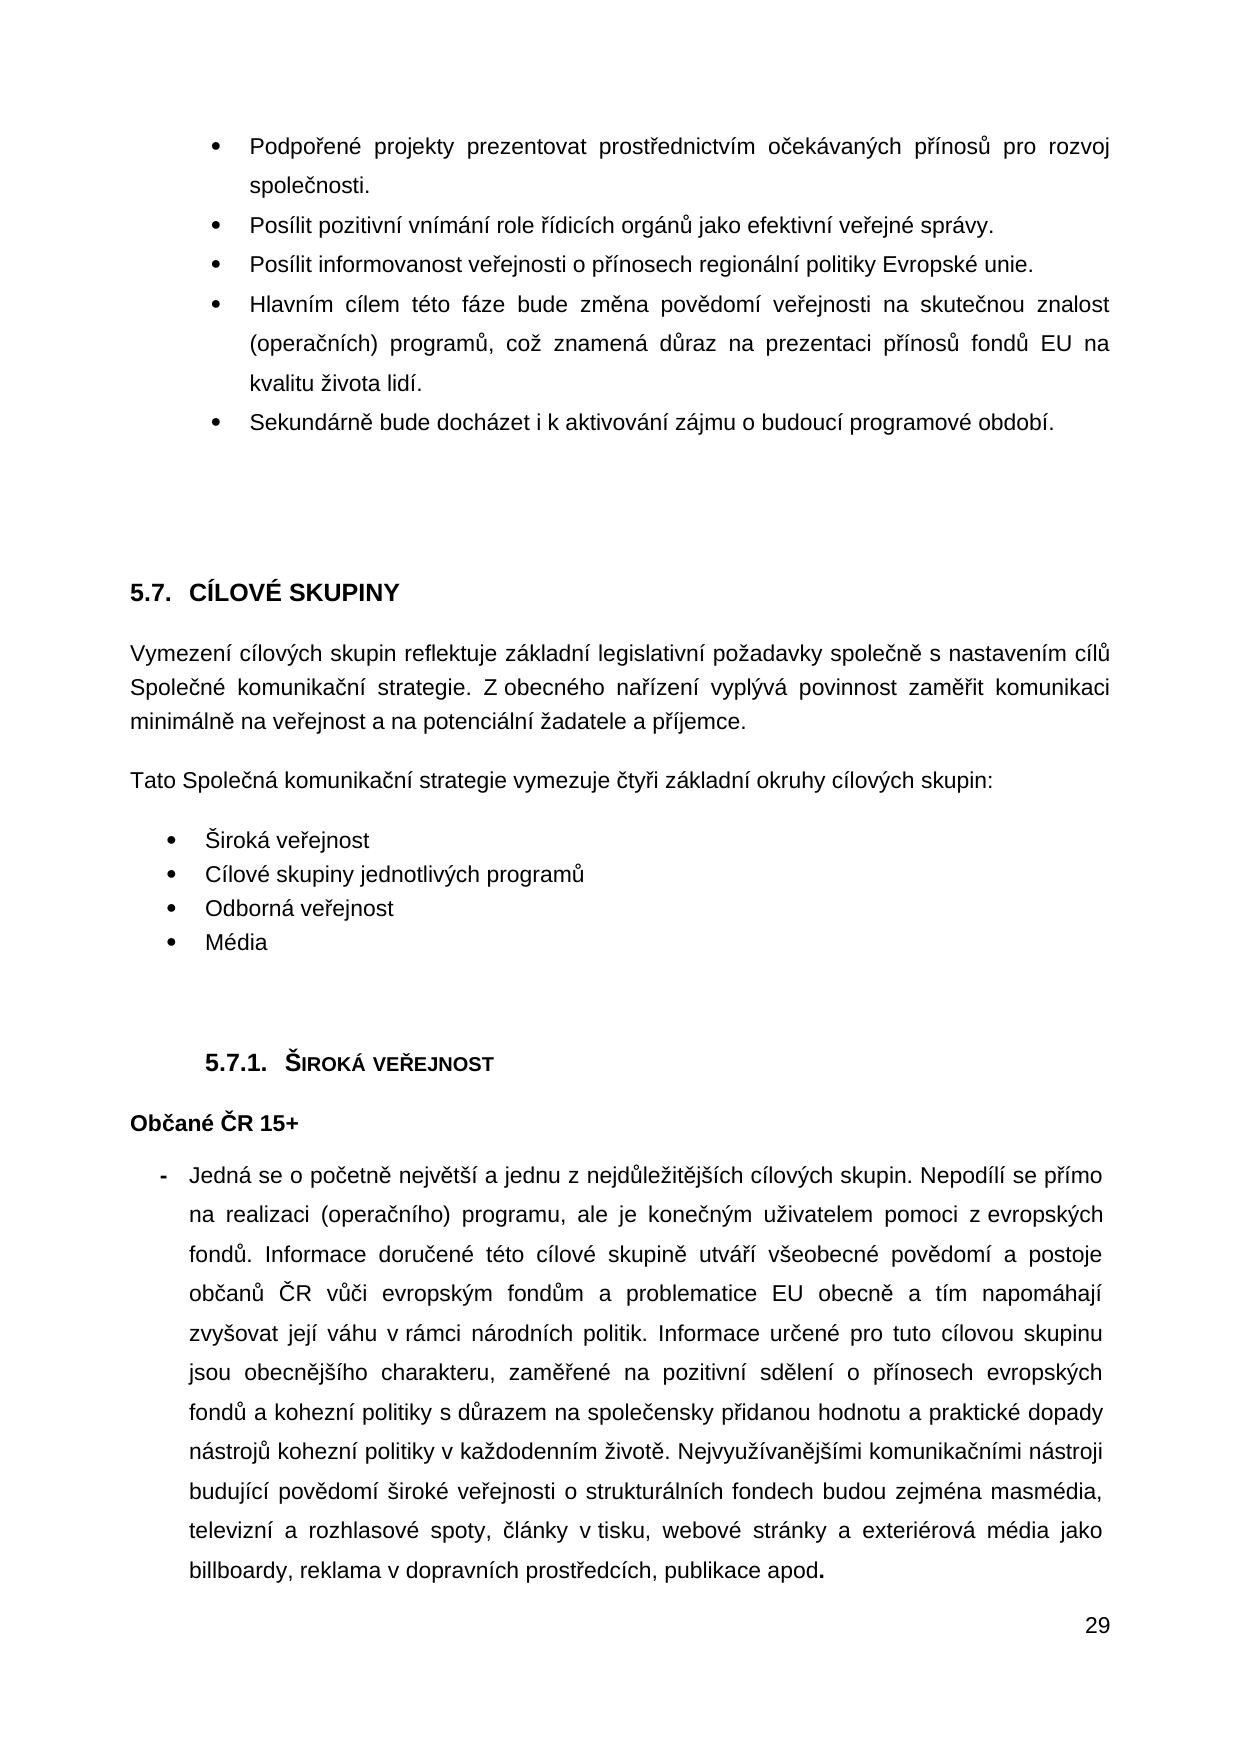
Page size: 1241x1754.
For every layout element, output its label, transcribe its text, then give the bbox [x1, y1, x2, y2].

subtitle Široká veřejnost [205, 1047, 1110, 1076]
list Posílit informovanost veřejnosti o přínosech regionální politiky Evropské unie. [212, 251, 1110, 278]
list Cílové skupiny jednotlivých programů [167, 861, 1110, 887]
list Jedná se o početně největší a jednu z nejdůležitějších cílových skupin. Nepodílí se přímo na realizaci (operačního) programu, ale je konečným uživatelem pomoci z evropských fondů. Informace doručené této cílové skupině utváří všeobecné povědomí a postoje občanů ČR vůči evropským fondům a problematice EU obecně a tím napomáhají zvyšovat její váhu v rámci národních politik. Informace určené pro tuto cílovou skupinu jsou obecnějšího charakteru, zaměřené na pozitivní sdělení o přínosech evropských fondů a kohezní politiky s důrazem na společensky přidanou hodnotu a praktické dopady nástrojů kohezní politiky v každodenním životě. Nejvyužívanějšími komunikačními nástroji budující povědomí široké veřejnosti o strukturálních fondech budou zejména masmédia, televizní a rozhlasové spoty, články v tisku, webové stránky a exteriérová média jako billboardy, reklama v dopravních prostředcích, publikace apod. [159, 1162, 1103, 1583]
list Posílit pozitivní vnímání role řídicích orgánů jako efektivní veřejné správy. [212, 212, 1110, 238]
list Sekundárně bude docházet i k aktivování zájmu o budoucí programové období. [212, 409, 1110, 436]
list Široká veřejnost [167, 827, 1110, 853]
text Tato Společná komunikační strategie vymezuje čtyři základní okruhy cílových skupin: [130, 767, 1110, 794]
list Hlavním cílem této fáze bude změna povědomí veřejnosti na skutečnou znalost (operačních) programů, což znamená důraz na prezentaci přínosů fondů EU na kvalitu života lidí. [212, 291, 1110, 396]
text Vymezení cílových skupin reflektuje základní legislativní požadavky společně s nastavením cílů Společné komunikační strategie. Z obecného nařízení vyplývá povinnost zaměřit komunikaci minimálně na veřejnost a na potenciální žadatele a příjemce. [130, 640, 1110, 735]
subtitle CÍLOVÉ SKUPINY [130, 578, 1110, 606]
list Odborná veřejnost [167, 895, 1110, 921]
list Podpořené projekty prezentovat prostřednictvím očekávaných přínosů pro rozvoj společnosti. [212, 133, 1110, 199]
text Občané ČR 15+ [130, 1110, 1110, 1136]
list Média [167, 929, 1110, 956]
